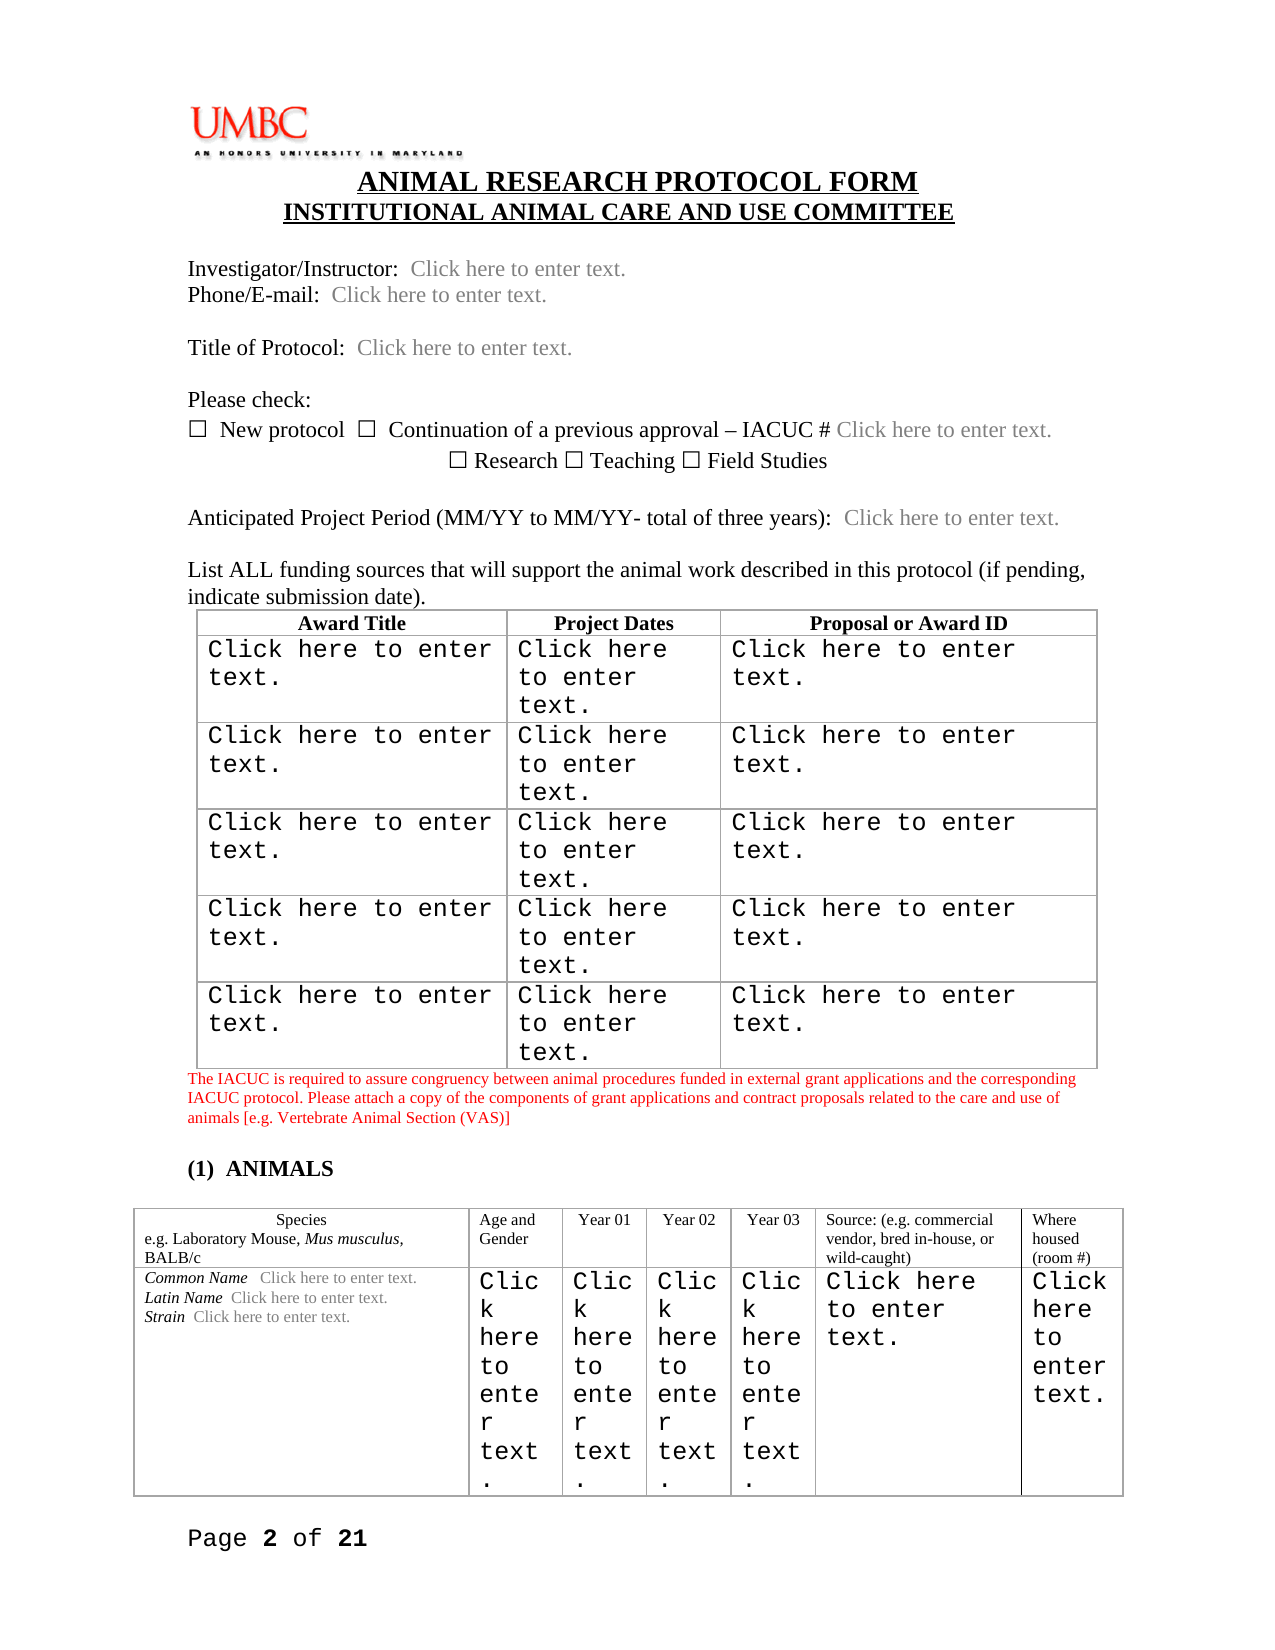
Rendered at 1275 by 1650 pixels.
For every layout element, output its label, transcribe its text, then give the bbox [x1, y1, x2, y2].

table_header Year 03 [732, 1209, 815, 1267]
table_header Proposal or Award ID [721, 611, 1096, 635]
table_header Award Title [198, 611, 506, 635]
picture [187, 75, 464, 164]
text Anticipated Project Period (MM/YY to MM/YY- total of three years): [187, 504, 1087, 530]
text Title of Protocol: [187, 334, 1087, 360]
table_header Age and Gender [470, 1209, 562, 1267]
table_header Species e.g. Laboratory Mouse, Mus musculus, BALB/c [135, 1209, 468, 1267]
text (1) ANIMALS [187, 1155, 1087, 1181]
text Research Teaching Field Studies [187, 444, 1087, 475]
text Please check: [187, 387, 1087, 413]
text List ALL funding sources that will support the animal work described in this protocol (if pending, indicate submission date). [187, 556, 1087, 609]
text New protocol Continuation of a previous approval – IACUC # [187, 413, 1087, 444]
table_header Source: (e.g. commercial vendor, bred in-house, or wild-caught) [816, 1209, 1021, 1267]
table_header Where housed (room #) [1022, 1209, 1122, 1267]
table_cell Common Name Latin Name Strain [135, 1268, 468, 1495]
text The IACUC is required to assure congruency between animal procedures funded in external grant applications and the corresponding IACUC protocol. Please attach a copy of the components of grant applications and contract proposals related to the care and use of animals [e.g. Vertebrate Animal Section (VAS)] [187, 1069, 1087, 1127]
table_header Year 01 [563, 1209, 646, 1267]
table_header Year 02 [647, 1209, 730, 1267]
text Investigator/Instructor: [187, 255, 1087, 281]
table_header Project Dates [508, 611, 720, 635]
text Phone/E-mail: [187, 281, 1087, 307]
